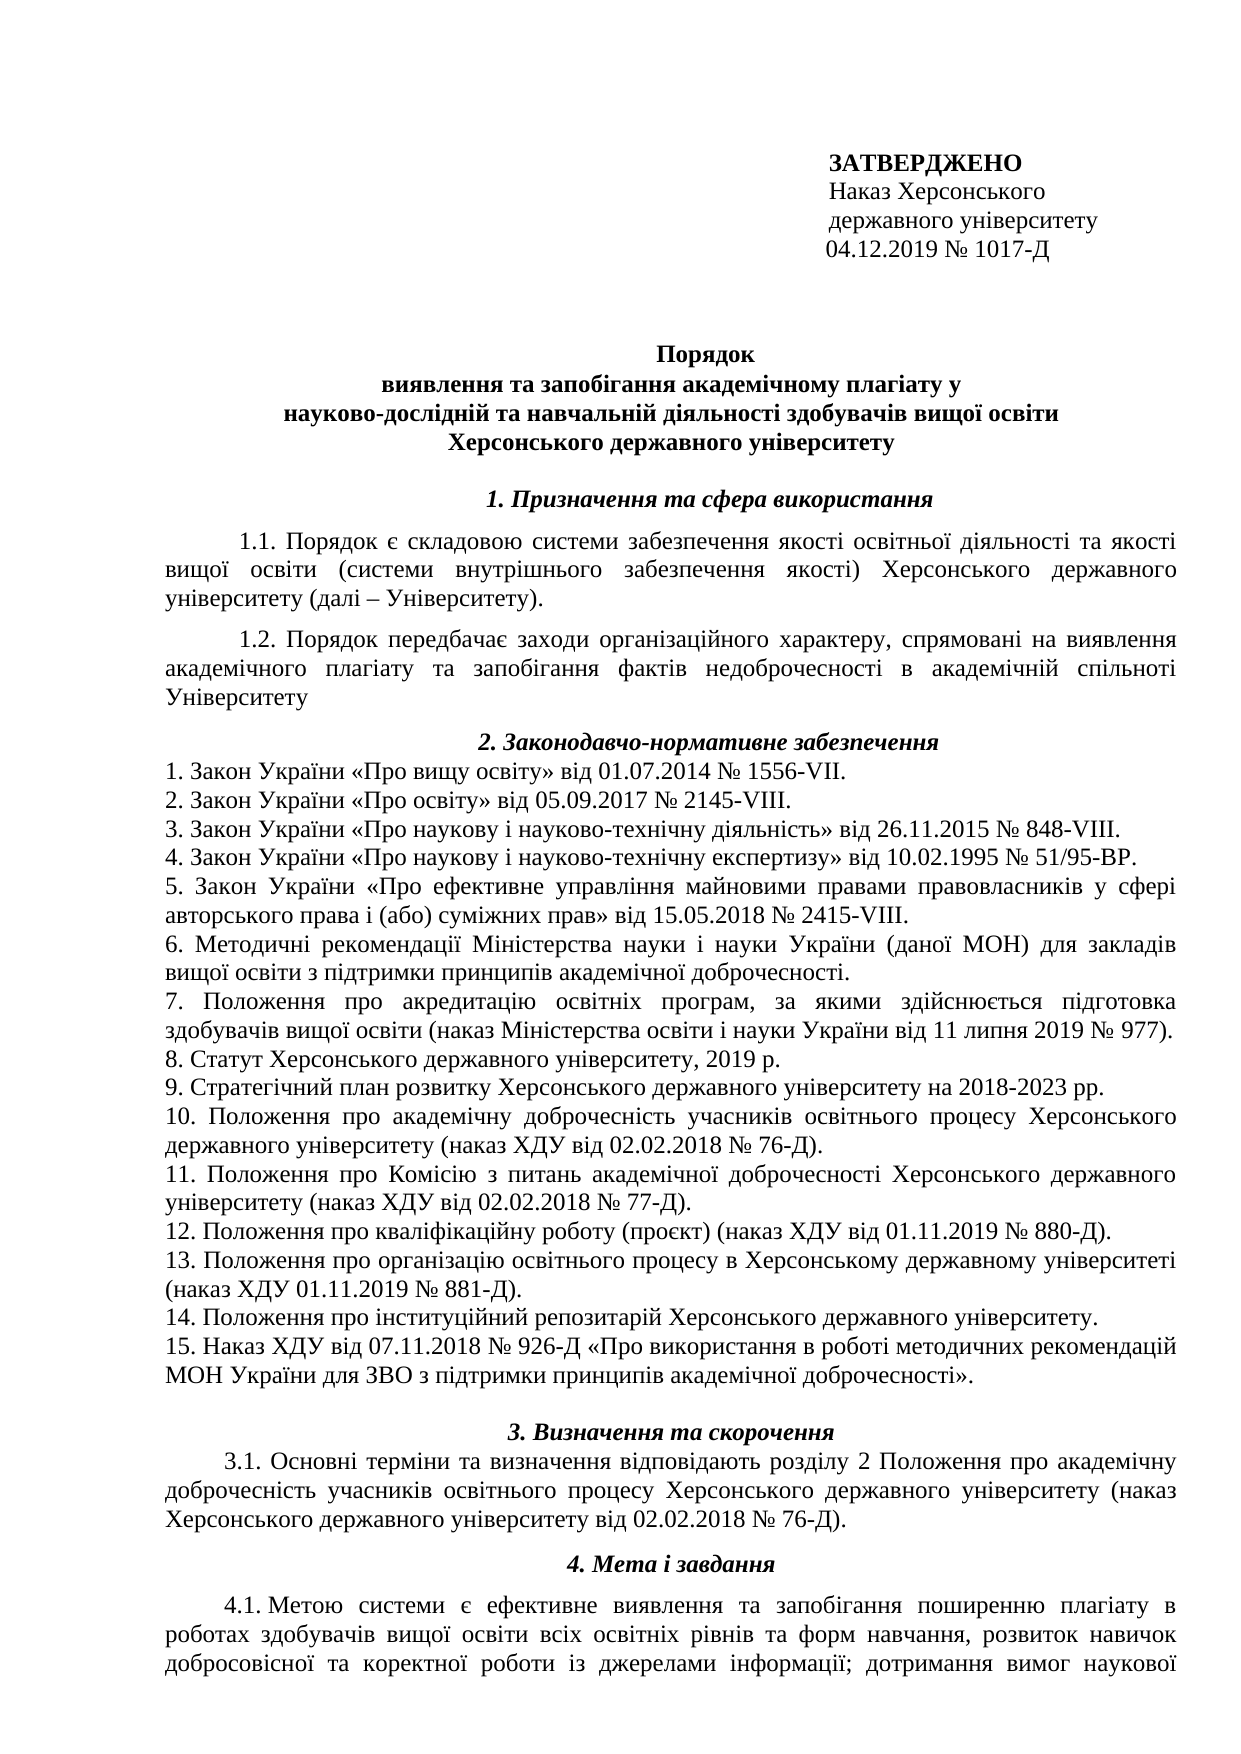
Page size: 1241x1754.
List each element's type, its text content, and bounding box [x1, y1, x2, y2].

text 8. Статут Херсонського державного університету, 2019 р. [165, 1044, 1178, 1072]
text Порядок [165, 339, 1240, 368]
text 11. Положення про Комісію з питань академічної доброчесності Херсонського державного університету (наказ ХДУ від 02.02. № 77-Д). [165, 1159, 1178, 1216]
text 13. Положення про організацію освітнього процесу в Херсонському державному університеті (наказ ХДУ 01.11.2019 № 881-Д). [165, 1245, 1178, 1302]
text 1.1. Порядок є складовою системи забезпечення якості освітньої діяльності та якості вищої освіти (системи внутрішнього забезпечення якості) Херсонського державного університету (далі – Університету). [165, 526, 1178, 612]
text 12. Положення про кваліфікаційну роботу (проєкт) (наказ ХДУ від 01.11.2019 № 880-Д). [165, 1216, 1178, 1245]
text виявлення та запобігання академічному плагіату у [165, 369, 1178, 398]
list 1. Призначення та сфера використання [242, 484, 1178, 513]
text ЗАТВЕРДЖЕНО [828, 148, 1178, 176]
text 15. Наказ ХДУ від 07.11. № 926-Д «Про використання в роботі методичних рекомендацій МОН України для ЗВО з підтримки принципів академічної доброчесності». [165, 1331, 1178, 1389]
text 2. Закон України «Про освіту» від 05.09.2017 № 2145-VІІІ. [165, 785, 1178, 814]
text 10. Положення про академічну доброчесність учасників освітнього процесу Херсонського державного університету (наказ ХДУ від 02.02. № 76-Д). [165, 1101, 1178, 1159]
text 1. Закон України «Про вищу освіту» від 01.07.2014 № 1556-VII. [165, 756, 1178, 785]
text Херсонського державного університету [165, 427, 1178, 456]
list 2. Законодавчо-нормативне забезпечення [240, 727, 1178, 756]
text 3. Закон України «Про наукову і науково-технічну діяльність» від 26.11.2015 № 848-VIII. [165, 814, 1178, 842]
text 3. Визначення та скорочення [165, 1417, 1178, 1446]
text Наказ Херсонського [828, 176, 1178, 205]
text 3.1. Основні терміни та визначення відповідають розділу 2 Положення про академічну доброчесність учасників освітнього процесу Херсонського державного університету (наказ Херсонського державного університету від 02.02. № 76-Д). [165, 1446, 1178, 1532]
text 7. Положення про акредитацію освітніх програм, за якими здійснюється підготовка здобувачів вищої освіти (наказ Міністерства освіти і науки України від 11 липня 2019 № 977). [165, 986, 1178, 1044]
text 9. Стратегічний план розвитку Херсонського державного університету на -2023 рр. [165, 1072, 1178, 1101]
text 04.12.2019 № 1017-Д [681, 234, 1178, 263]
text 1.2. Порядок передбачає заходи організаційного характеру, спрямовані на виявлення академічного плагіату та запобігання фактів недоброчесності в академічній спільноті Університету [165, 624, 1178, 711]
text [165, 1590, 1178, 1677]
text державного університету [828, 205, 1178, 234]
text 4. Закон України «Про наукову і науково-технічну експертизу» від 10.02.1995 № 51/95-ВР. [165, 842, 1178, 871]
text науково-дослідній та навчальній діяльності здобувачів вищої освіти [165, 398, 1178, 427]
text 4. Мета і завдання [165, 1549, 1178, 1578]
text 14. Положення про інституційний репозитарій Херсонського державного університету. [165, 1302, 1178, 1331]
text 5. Закон України «Про ефективне управління майновими правами правовласників у сфері авторського права і (або) суміжних прав» від 15.05. № 2415-VIII. [165, 871, 1178, 929]
text 6. Методичні рекомендації Міністерства науки і науки України (даної МОН) для закладів вищої освіти з підтримки принципів академічної доброчесності. [165, 929, 1178, 986]
